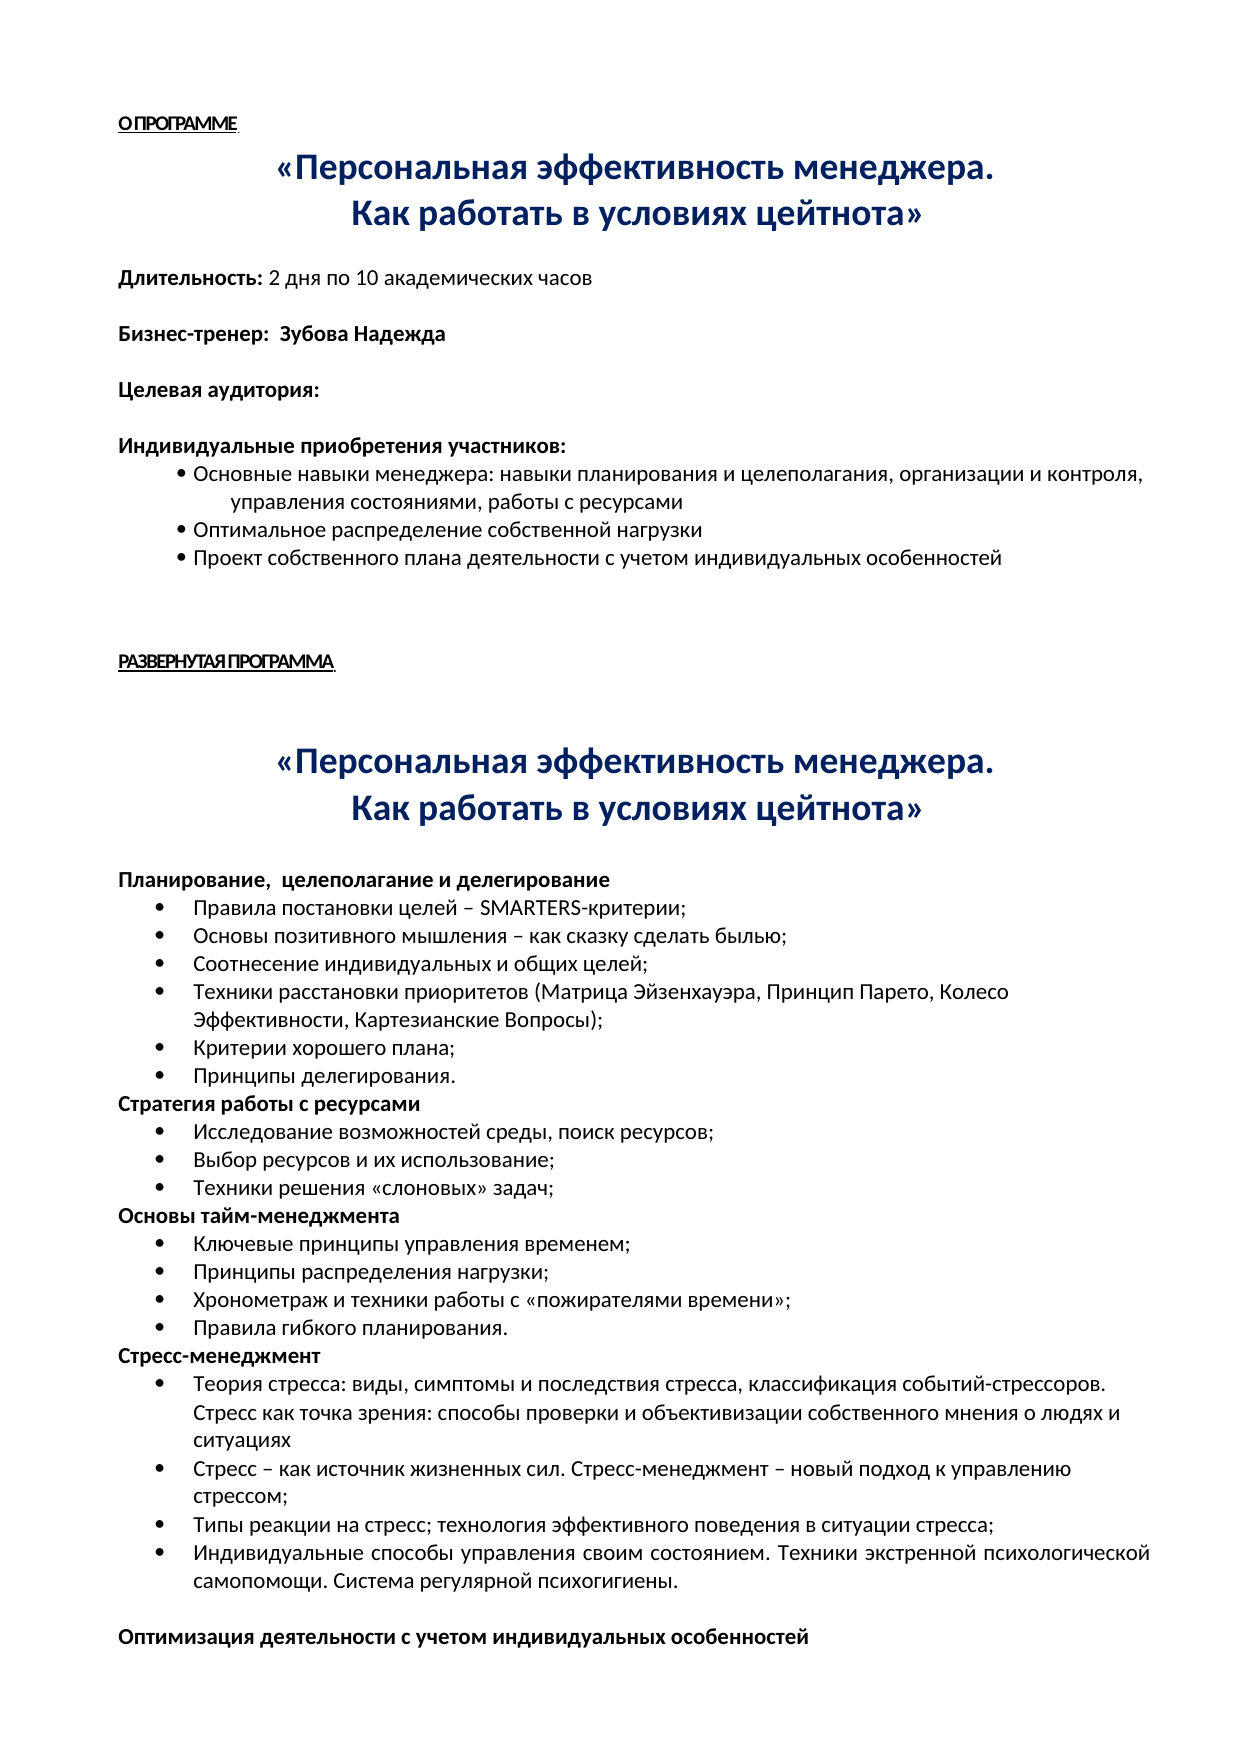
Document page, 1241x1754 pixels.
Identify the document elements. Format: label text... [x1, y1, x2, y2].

list Техники решения «слоновых» задач; [156, 1173, 1152, 1201]
list Принципы делегирования. [156, 1061, 1152, 1089]
list Бизнес-тренер: Зубова Надежда [118, 319, 1152, 347]
list Выбор ресурсов и их использование; [156, 1145, 1152, 1173]
text «Персональная эффективность менеджера. [118, 737, 1152, 782]
text Основы тайм-менеджмента [118, 1201, 1152, 1229]
list Критерии хорошего плана; [156, 1033, 1152, 1061]
text Планирование, целеполагание и делегирование [118, 865, 1152, 893]
list Теория стресса: виды, симптомы и последствия стресса, классификация событий-стрессоров. Стресс как точка зрения: способы проверки и объективизации собственного мнения о людях и ситуациях [156, 1369, 1152, 1454]
list Основы позитивного мышления – как сказку сделать былью; [156, 921, 1152, 949]
list Соотнесение индивидуальных и общих целей; [156, 949, 1152, 977]
list Правила гибкого планирования. [156, 1313, 1152, 1342]
text Оптимизация деятельности с учетом индивидуальных особенностей [118, 1622, 1152, 1650]
list Длительность: 2 дня по 10 академических часов [118, 263, 1152, 291]
list Техники расстановки приоритетов (Матрица Эйзенхауэра, Принцип Парето, Колесо Эффективности, Картезианские Вопросы); [156, 977, 1152, 1033]
list Стресс – как источник жизненных сил. Стресс-менеджмент – новый подход к управлению стрессом; [156, 1454, 1152, 1510]
list Индивидуальные способы управления своим состоянием. Техники экстренной психологической самопомощи. Система регулярной психогигиены. [156, 1538, 1152, 1594]
list Исследование возможностей среды, поиск ресурсов; [156, 1117, 1152, 1145]
list Хронометраж и техники работы с «пожирателями времени»; [156, 1286, 1152, 1313]
list Правила постановки целей – SMARTERS-критерии; [156, 893, 1152, 921]
text Индивидуальные приобретения участников: [118, 431, 1152, 459]
list Проект собственного плана деятельности с учетом индивидуальных особенностей [177, 543, 1152, 571]
list Основные навыки менеджера: навыки планирования и целеполагания, организации и контроля, управления состояниями, работы с ресурсами [177, 459, 1152, 515]
list Ключевые принципы управления временем; [156, 1229, 1152, 1257]
text РАЗВЕРНУТАЯ ПРОГРАММА [118, 627, 1152, 674]
list Типы реакции на стресс; технология эффективного поведения в ситуации стресса; [156, 1510, 1152, 1538]
list Оптимальное распределение собственной нагрузки [177, 515, 1152, 543]
text «Персональная эффективность менеджера. [118, 143, 1152, 189]
text Целевая аудитория: [118, 375, 1152, 403]
text Стресс-менеджмент [118, 1342, 1152, 1369]
text Как работать в условиях цейтнота» [118, 782, 1152, 829]
list Принципы распределения нагрузки; [156, 1257, 1152, 1286]
text Стратегия работы с ресурсами [118, 1089, 1152, 1117]
text О ПРОГРАММЕ [118, 89, 1152, 136]
text Как работать в условиях цейтнота» [118, 189, 1152, 235]
